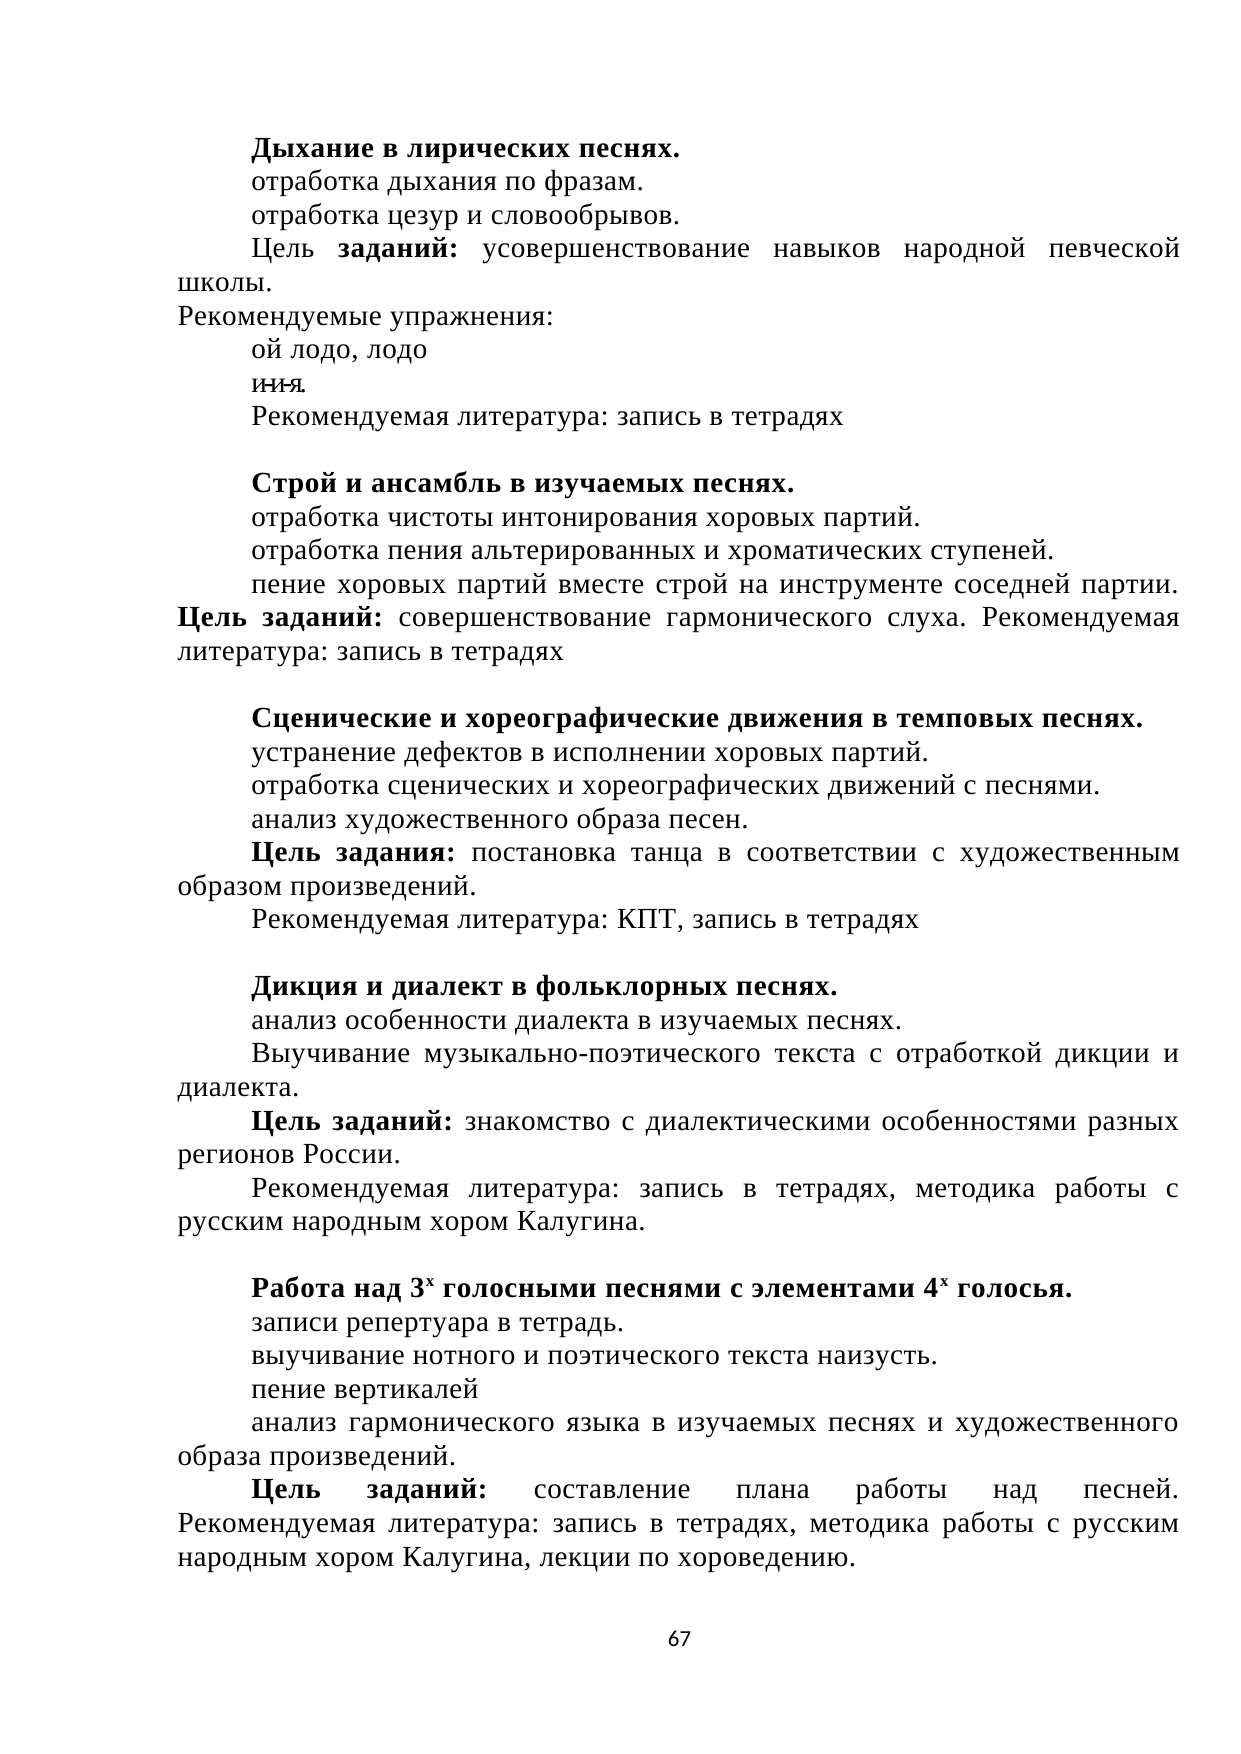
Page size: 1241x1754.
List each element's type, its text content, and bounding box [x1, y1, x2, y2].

text Дыхание в лирических песнях. [177, 130, 1181, 163]
text анализ художественного образа песен. [177, 801, 1181, 834]
text отработка цезур и словообрывов. [177, 197, 1181, 231]
text ой лодо, лодо [177, 331, 1181, 365]
text пение хоровых партий вместе строй на инструменте соседней партии. Цель заданий: совершенствование гармонического слуха. Рекомендуемая литература: запись в тетрадях [177, 566, 1181, 667]
text отработка сценических и хореографических движений с песнями. [177, 767, 1181, 801]
text Рекомендуемая литература: КПТ, запись в тетрадях [177, 901, 1181, 935]
text Строй и ансамбль в изучаемых песнях. [177, 465, 1181, 499]
text и-и-я. [177, 365, 1181, 398]
text Сценические и хореографические движения в темповых песнях. [177, 700, 1181, 734]
text анализ гармонического языка в изучаемых песнях и художественного образа произведений. [177, 1404, 1181, 1472]
text записи репертуара в тетрадь. [177, 1304, 1181, 1337]
text Рекомендуемая литература: запись в тетрадях [177, 398, 1181, 432]
text Работа над 3х голосными песнями с элементами 4х голосья. [177, 1270, 1181, 1304]
text Цель заданий: знакомство с диалектическими особенностями разных регионов России. [177, 1103, 1181, 1170]
text отработка дыхания по фразам. [177, 163, 1181, 197]
text отработка пения альтерированных и хроматических ступеней. [177, 532, 1181, 566]
text Дикция и диалект в фольклорных песнях. [177, 968, 1181, 1002]
text выучивание нотного и поэтического текста наизусть. [177, 1337, 1181, 1371]
text пение вертикалей [177, 1371, 1181, 1404]
text устранение дефектов в исполнении хоровых партий. [177, 734, 1181, 767]
text Рекомендуемая литература: запись в тетрадях, методика работы с русским народным хором Калугина. [177, 1170, 1181, 1237]
text Цель задания: постановка танца в соответствии с художественным образом произведений. [177, 834, 1181, 901]
text отработка чистоты интонирования хоровых партий. [177, 499, 1181, 532]
text Цель заданий: составление плана работы над песней. Рекомендуемая литература: запись в тетрадях, методика работы с русским народным хором Калугина, лекции по хороведению. [177, 1472, 1181, 1572]
text Цель заданий: усовершенствование навыков народной певческой школы. Рекомендуемые упражнения: [177, 231, 1181, 331]
text Выучивание музыкально-поэтического текста с отработкой дикции и диалекта. [177, 1036, 1181, 1103]
text анализ особенности диалекта в изучаемых песнях. [177, 1002, 1181, 1036]
